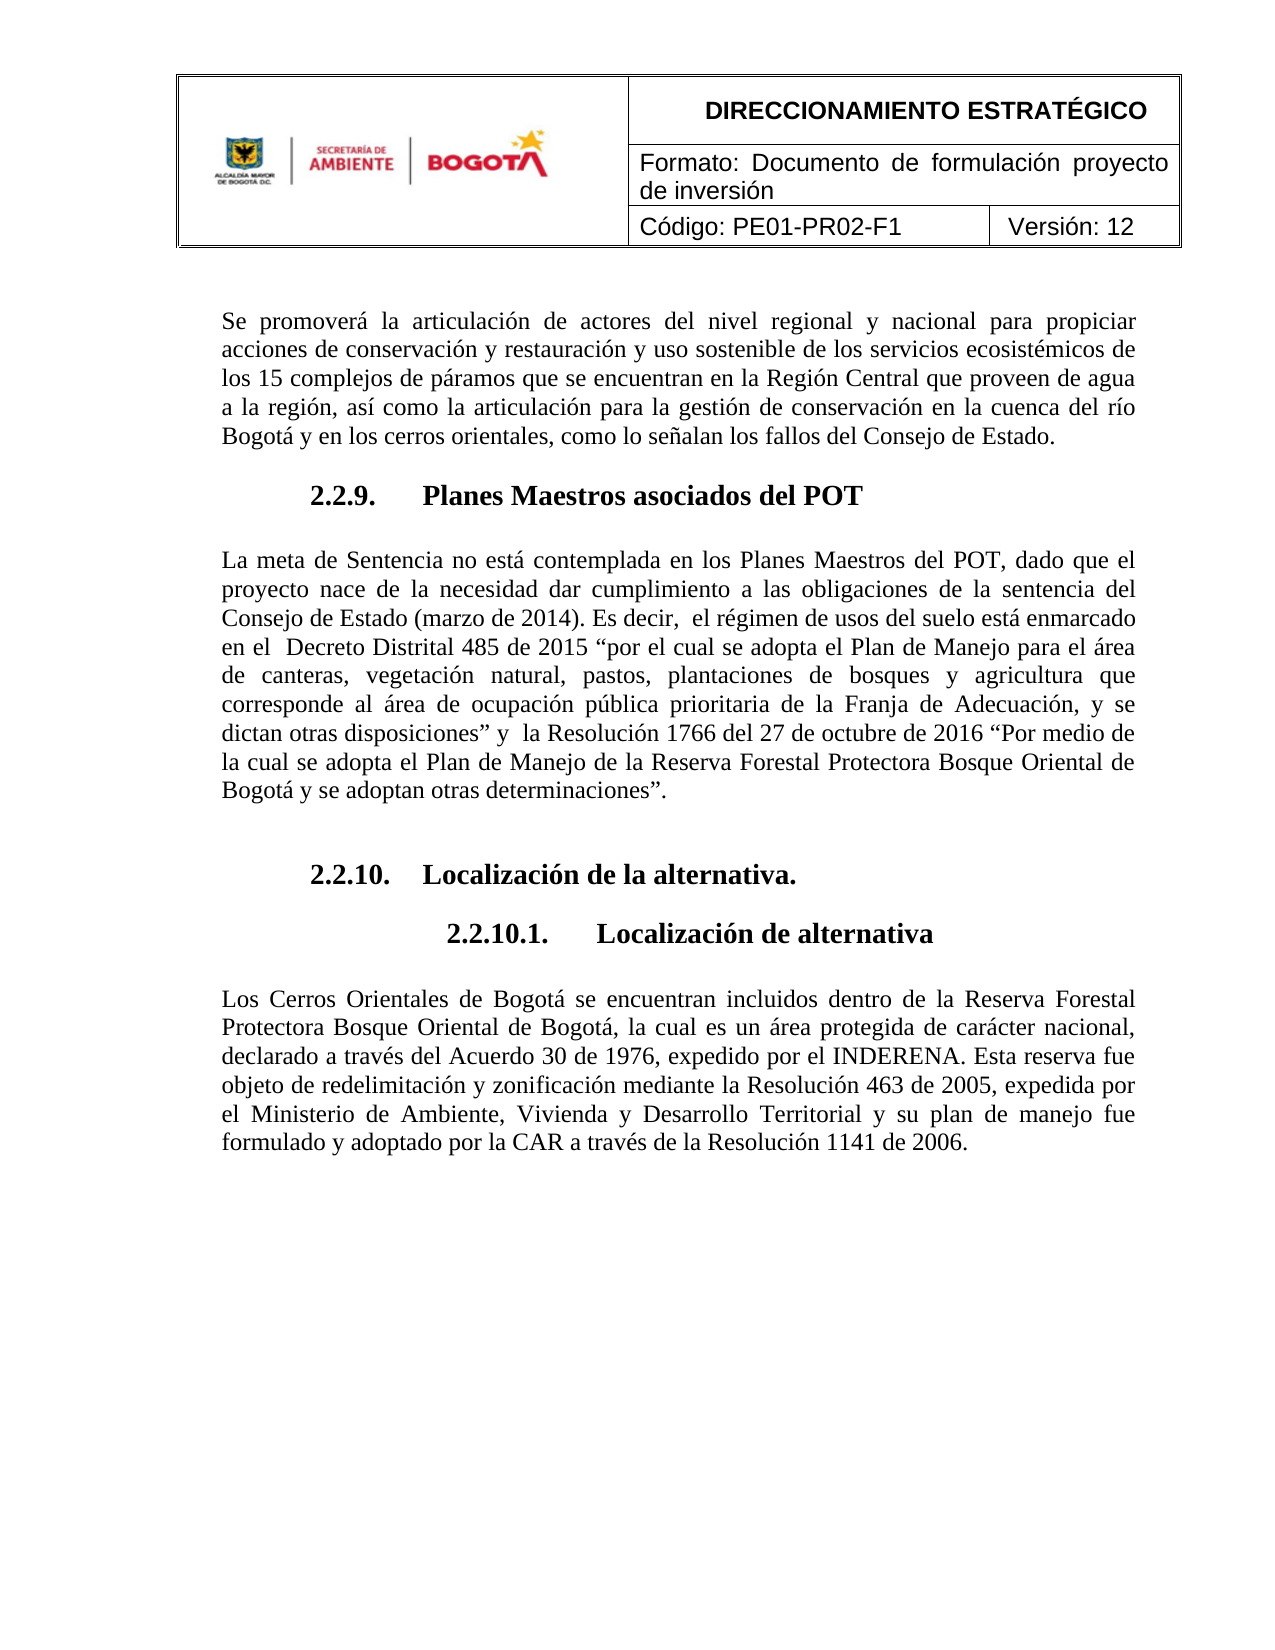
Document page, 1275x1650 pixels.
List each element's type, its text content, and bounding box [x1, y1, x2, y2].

text Los Cerros Orientales de Bogotá se encuentran incluidos dentro de la Reserva Forestal Protectora Bosque Oriental de Bogotá, la cual es un área protegida de carácter nacional, declarado a través del Acuerdo 30 de 1976, expedido por el INDERENA. Esta reserva fue objeto de redelimitación y zonificación mediante la Resolución 463 de 2005, expedida por el Ministerio de Ambiente, Vivienda y Desarrollo Territorial y su plan de manejo fue formulado y adoptado por la CAR a través de la Resolución 1141 de 2006. [221, 984, 1137, 1156]
text Se promoverá la articulación de actores del nivel regional y nacional para propiciar acciones de conservación y restauración y uso sostenible de los servicios ecosistémicos de los 15 complejos de páramos que se encuentran en la Región Central que proveen de agua a la región, así como la articulación para la gestión de conservación en la cuenca del río Bogotá y en los cerros orientales, como lo señalan los fallos del Consejo de Estado. [221, 306, 1137, 449]
picture [188, 103, 580, 219]
list Planes Maestros asociados del POT [310, 478, 1137, 512]
text La meta de Sentencia no está contemplada en los Planes Maestros del POT, dado que el proyecto nace de la necesidad dar cumplimiento a las obligaciones de la sentencia del Consejo de Estado (marzo de 2014). Es decir, el régimen de usos del suelo está enmarcado en el Decreto Distrital 485 de 2015 “por el cual se adopta el Plan de Manejo para el área de canteras, vegetación natural, pastos, plantaciones de bosques y agricultura que corresponde al área de ocupación pública prioritaria de la Franja de Adecuación, y se dictan otras disposiciones” y la Resolución 1766 del 27 de octubre de 2016 “Por medio de la cual se adopta el Plan de Manejo de la Reserva Forestal Protectora Bosque Oriental de Bogotá y se adoptan otras determinaciones”. [221, 545, 1137, 804]
list Localización de la alternativa. [310, 857, 1137, 890]
list Localización de alternativa [446, 917, 1137, 950]
